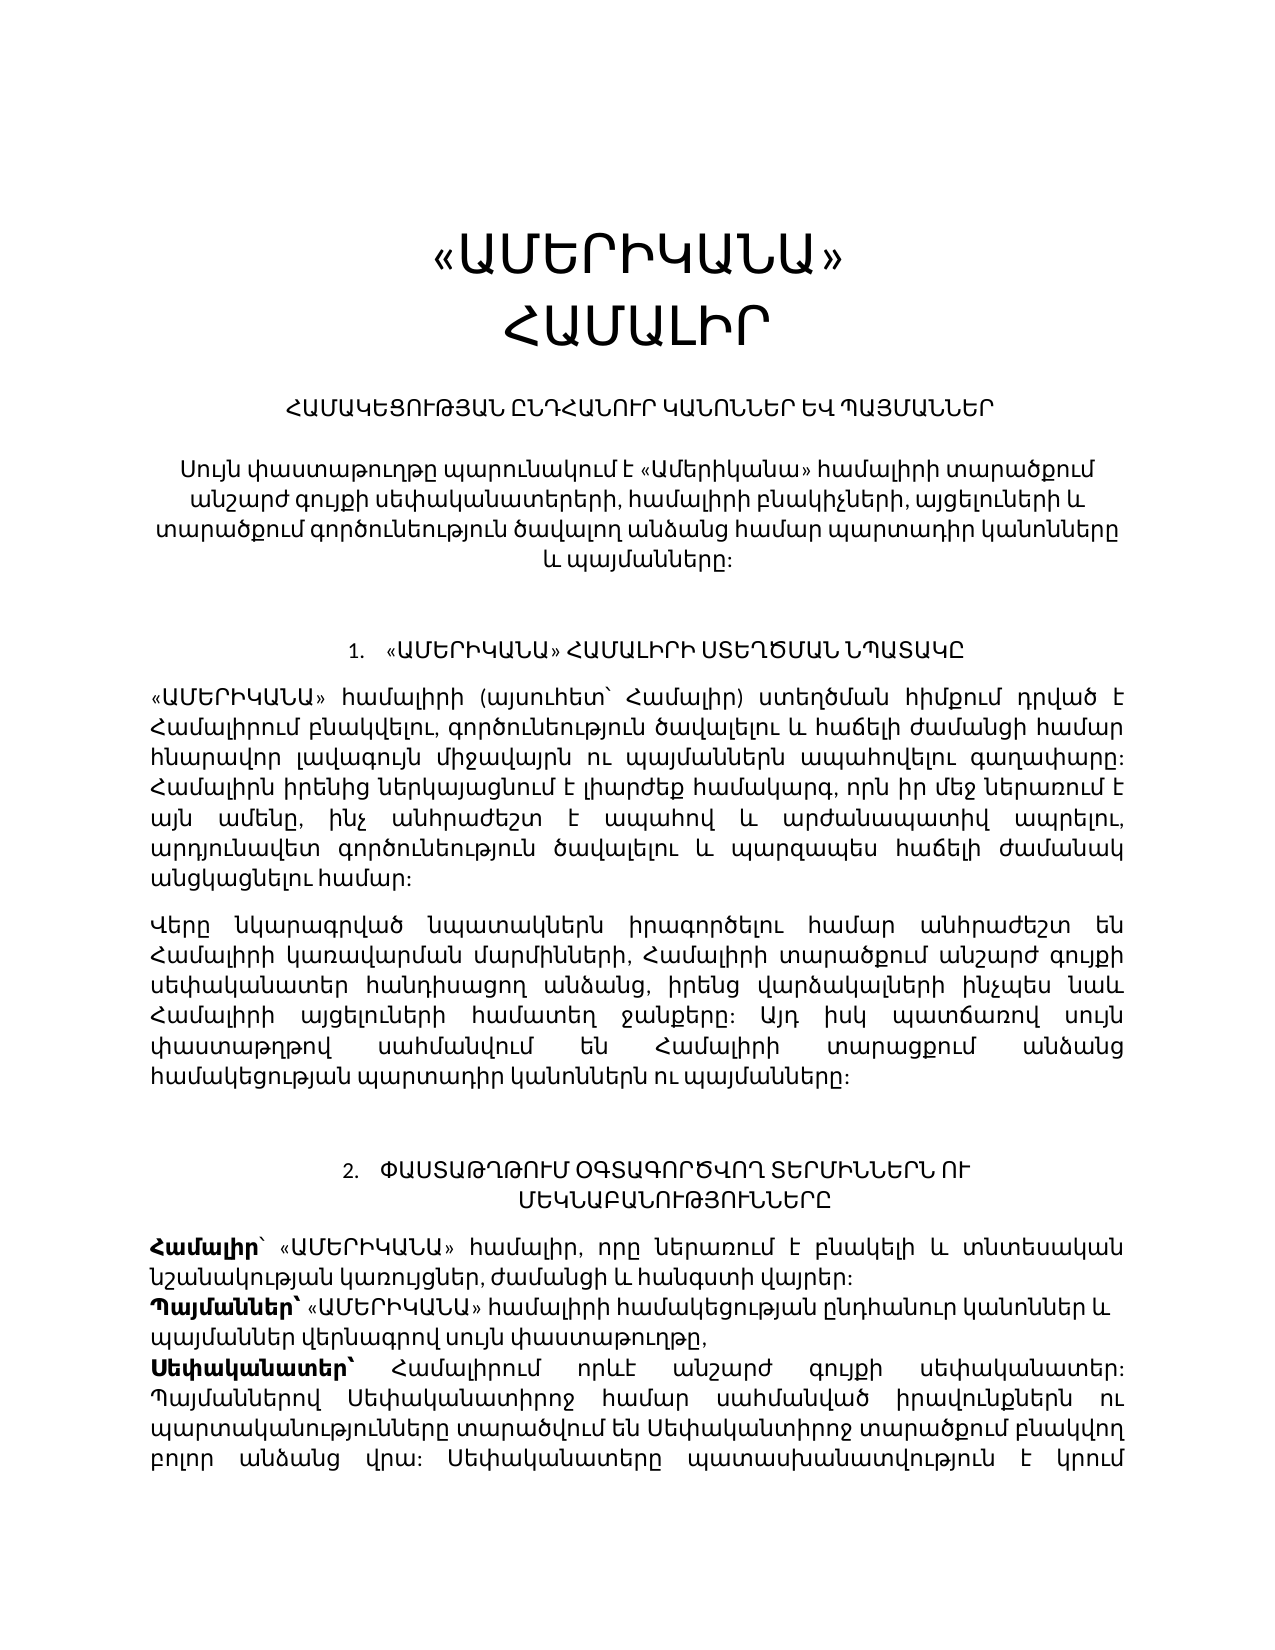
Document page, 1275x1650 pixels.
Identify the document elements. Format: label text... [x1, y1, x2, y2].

list ՓԱՍՏԱԹՂԹՈՒՄ ՕԳՏԱԳՈՐԾՎՈՂ ՏԵՐՄԻՆՆԵՐՆ ՈՒ ՄԵԿՆԱԲԱՆՈՒԹՅՈՒՆՆԵՐԸ [187, 1156, 1125, 1214]
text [150, 1354, 1125, 1472]
list «ԱՄԵՐԻԿԱՆԱ» ՀԱՄԱԼԻՐԻ ՍՏԵՂԾՄԱՆ ՆՊԱՏԱԿԸ [187, 636, 1125, 664]
text Համալիր՝ «ԱՄԵՐԻԿԱՆԱ» համալիր, որը ներառում է բնակելի և տնտեսական նշանակության կառույցներ, ժամանցի և հանգստի վայրեր: [150, 1233, 1125, 1291]
text «ԱՄԵՐԻԿԱՆԱ» [150, 221, 1125, 287]
text «ԱՄԵՐԻԿԱՆԱ» համալիրի (այսուհետ՝ Համալիր) ստեղծման հիմքում դրված է Համալիրում բնակվելու, գործունեություն ծավալելու և հաճելի ժամանցի համար հնարավոր լավագույն միջավայրն ու պայմաններն ապահովելու գաղափարը: Համալիրն իրենից ներկայացնում է լիարժեք համակարգ, որն իր մեջ ներառում է այն ամենը, ինչ անհրաժեշտ է ապահով և արժանապատիվ ապրելու, արդյունավետ գործունեություն ծավալելու և պարզապես հաճելի ժամանակ անցկացնելու համար: [150, 683, 1125, 892]
text ՀԱՄԱԿԵՑՈՒԹՅԱՆ ԸՆԴՀԱՆՈՒՐ ԿԱՆՈՆՆԵՐ ԵՎ ՊԱՅՄԱՆՆԵՐ [150, 394, 1125, 422]
text ՀԱՄԱԼԻՐ [150, 293, 1125, 359]
text Սույն փաստաթուղթը պարունակում է «Ամերիկանա» համալիրի տարածքում անշարժ գույքի սեփականատերերի, համալիրի բնակիչների, այցելուների և տարածքում գործունեություն ծավալող անձանց համար պարտադիր կանոնները և պայմանները: [150, 455, 1125, 573]
text Պայմաններ՝ «ԱՄԵՐԻԿԱՆԱ» համալիրի համակեցության ընդհանուր կանոններ և պայմաններ վերնագրով սույն փաստաթուղթը, [150, 1293, 1125, 1351]
text Վերը նկարագրված նպատակներն իրագործելու համար անհրաժեշտ են Համալիրի կառավարման մարմինների, Համալիրի տարածքում անշարժ գույքի սեփականատեր հանդիսացող անձանց, իրենց վարձակալների ինչպես նաև Համալիրի այցելուների համատեղ ջանքերը: Այդ իսկ պատճառով սույն փաստաթղթով սահմանվում են Համալիրի տարացքում անձանց համակեցության պարտադիր կանոններն ու պայմանները: [150, 911, 1125, 1090]
